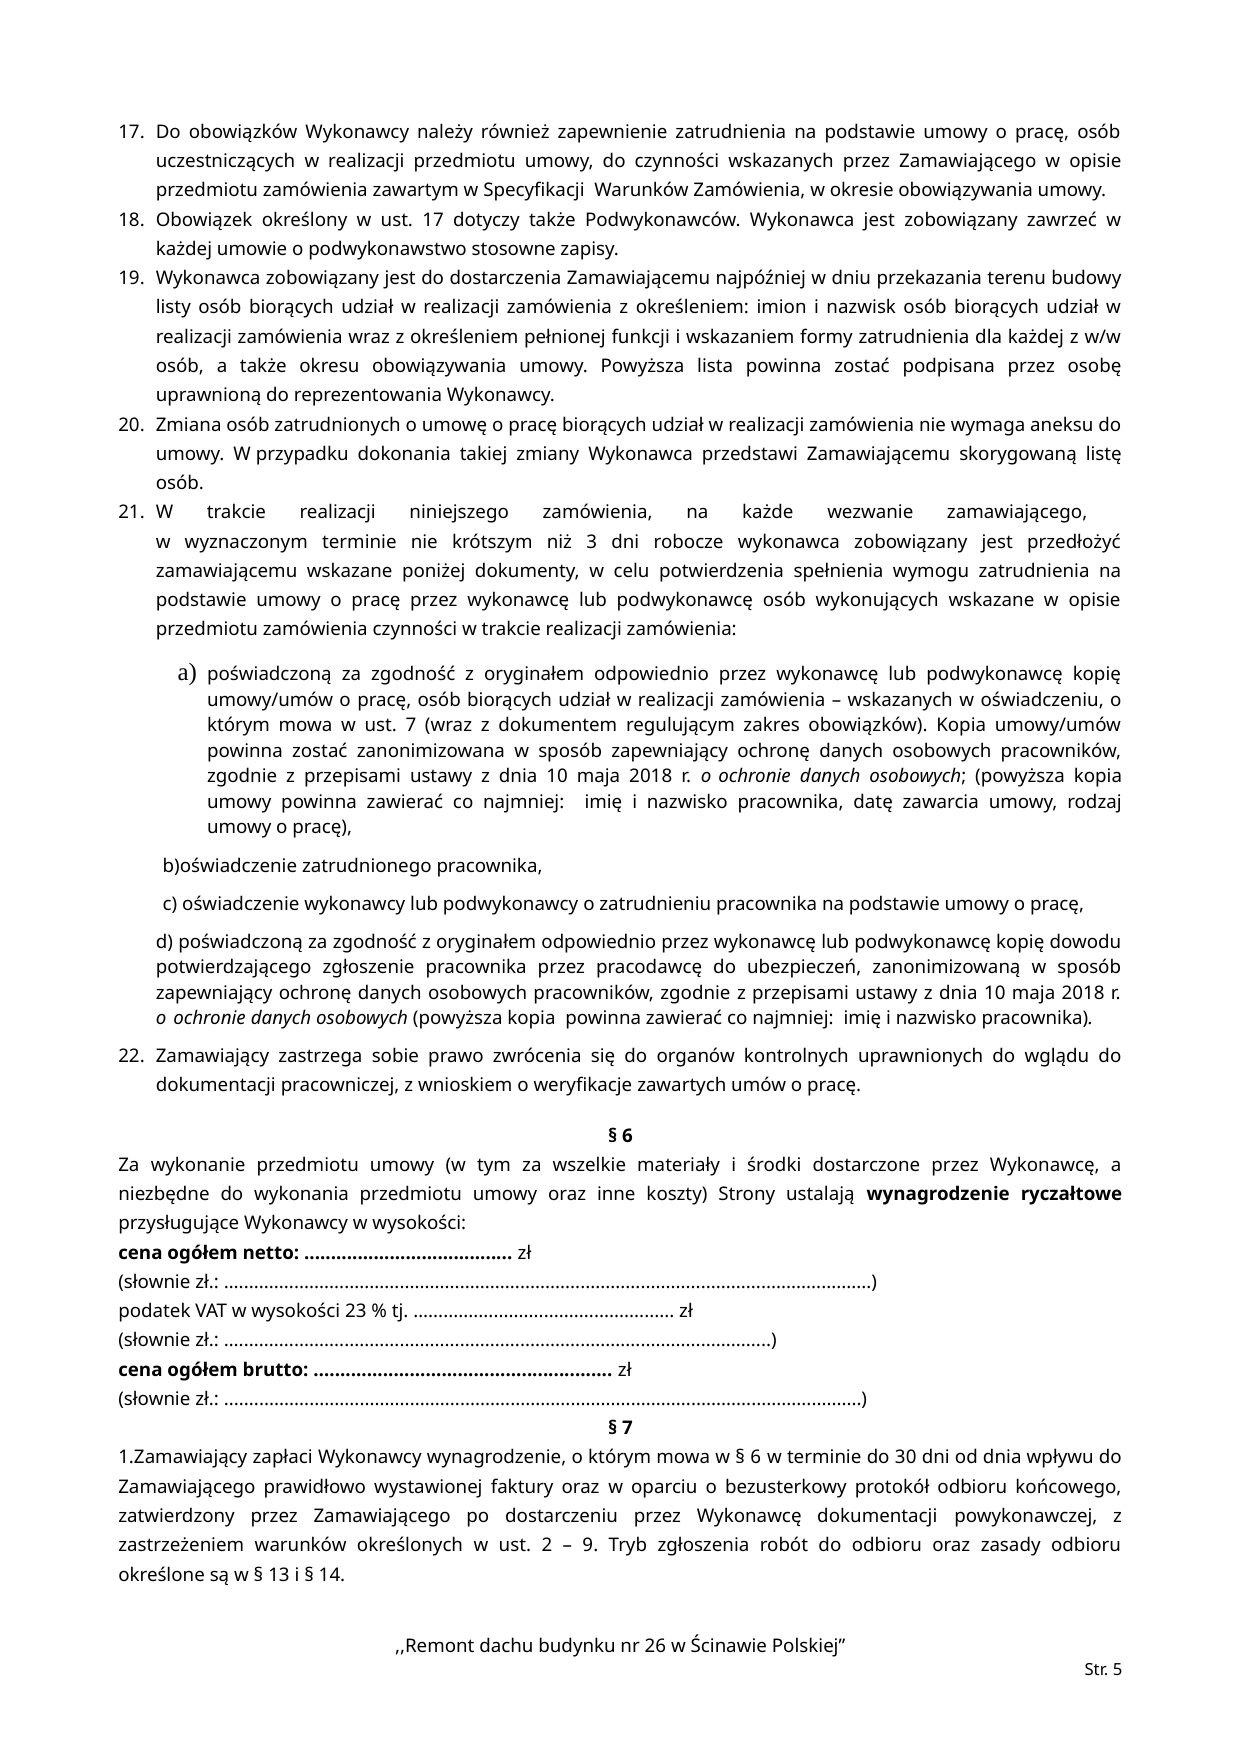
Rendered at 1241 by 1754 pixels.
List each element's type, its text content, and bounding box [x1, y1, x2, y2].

list Do obowiązków Wykonawcy należy również zapewnienie zatrudnienia na podstawie umowy o pracę, osób uczestniczących w realizacji przedmiotu umowy, do czynności wskazanych przez Zamawiającego w opisie przedmiotu zamówienia zawartym w Specyfikacji Warunków Zamówienia, w okresie obowiązywania umowy. [118, 118, 1122, 202]
list Wykonawca zobowiązany jest do dostarczenia Zamawiającemu najpóźniej w dniu przekazania terenu budowy listy osób biorących udział w realizacji zamówienia z określeniem: imion i nazwisk osób biorących udział w realizacji zamówienia wraz z określeniem pełnionej funkcji i wskazaniem formy zatrudnienia dla każdej z w/w osób, a także okresu obowiązywania umowy. Powyższa lista powinna zostać podpisana przez osobę uprawnioną do reprezentowania Wykonawcy. [118, 264, 1122, 407]
list Zamawiający zastrzega sobie prawo zwrócenia się do organów kontrolnych uprawnionych do wglądu do dokumentacji pracowniczej, z wnioskiem o weryfikacje zawartych umów o pracę. [118, 1042, 1122, 1097]
text § 6 [118, 1122, 1122, 1147]
text 1.Zamawiający zapłaci Wykonawcy wynagrodzenie, o którym mowa w § 6 w terminie do 30 dni od dnia wpływu do Zamawiającego prawidłowo wystawionej faktury oraz w oparciu o bezusterkowy protokół odbioru końcowego, zatwierdzony przez Zamawiającego po dostarczeniu przez Wykonawcę dokumentacji powykonawczej, z zastrzeżeniem warunków określonych w ust. 2 – 9. Tryb zgłoszenia robót do odbioru oraz zasady odbioru określone są w § 13 i § 14. [118, 1444, 1122, 1586]
text c) oświadczenie wykonawcy lub podwykonawcy o zatrudnieniu pracownika na podstawie umowy o pracę, [162, 890, 1122, 915]
text (słownie zł.: …..............................................................................................................................) [118, 1268, 1122, 1294]
list W trakcie realizacji niniejszego zamówienia, na każde wezwanie zamawiającego, w wyznaczonym terminie nie krótszym niż 3 dni robocze wykonawca zobowiązany jest przedłożyć zamawiającemu wskazane poniżej dokumenty, w celu potwierdzenia spełnienia wymogu zatrudnienia na podstawie umowy o pracę przez wykonawcę lub podwykonawcę osób wykonujących wskazane w opisie przedmiotu zamówienia czynności w trakcie realizacji zamówienia: [118, 499, 1122, 641]
text cena ogółem netto: ....................................... zł [118, 1239, 1122, 1264]
list Obowiązek określony w ust. 17 dotyczy także Podwykonawców. Wykonawca jest zobowiązany zawrzeć w każdej umowie o podwykonawstwo stosowne zapisy. [118, 206, 1122, 261]
list Zmiana osób zatrudnionych o umowę o pracę biorących udział w realizacji zamówienia nie wymaga aneksu do umowy. W przypadku dokonania takiej zmiany Wykonawca przedstawi Zamawiającemu skorygowaną listę osób. [118, 411, 1122, 495]
text cena ogółem brutto: …..................................................... zł [118, 1356, 1122, 1382]
list poświadczoną za zgodność z oryginałem odpowiednio przez wykonawcę lub podwykonawcę kopię umowy/umów o pracę, osób biorących udział w realizacji zamówienia – wskazanych w oświadczeniu, o którym mowa w ust. 7 (wraz z dokumentem regulującym zakres obowiązków). Kopia umowy/umów powinna zostać zanonimizowana w sposób zapewniający ochronę danych osobowych pracowników, zgodnie z przepisami ustawy z dnia 10 maja 2018 r. o ochronie danych osobowych; (powyższa kopia umowy powinna zawierać co najmniej: imię i nazwisko pracownika, datę zawarcia umowy, rodzaj umowy o pracę), [177, 657, 1122, 839]
text (słownie zł.: …..........................................................................................................) [118, 1327, 1122, 1352]
text Za wykonanie przedmiotu umowy (w tym za wszelkie materiały i środki dostarczone przez Wykonawcę, a niezbędne do wykonania przedmiotu umowy oraz inne koszty) Strony ustalają wynagrodzenie ryczałtowe przysługujące Wykonawcy w wysokości: [118, 1151, 1122, 1235]
text d) poświadczoną za zgodność z oryginałem odpowiednio przez wykonawcę lub podwykonawcę kopię dowodu potwierdzającego zgłoszenie pracownika przez pracodawcę do ubezpieczeń, zanonimizowaną w sposób zapewniający ochronę danych osobowych pracowników, zgodnie z przepisami ustawy z dnia 10 maja 2018 r. o ochronie danych osobowych (powyższa kopia powinna zawierać co najmniej: imię i nazwisko pracownika). [156, 928, 1122, 1030]
text b)oświadczenie zatrudnionego pracownika, [162, 852, 1122, 877]
text podatek VAT w wysokości 23 % tj. …................................................. zł [118, 1297, 1122, 1323]
text (słownie zł.: ...............................................................................................................................) [118, 1385, 1122, 1411]
text § 7 [118, 1414, 1122, 1440]
